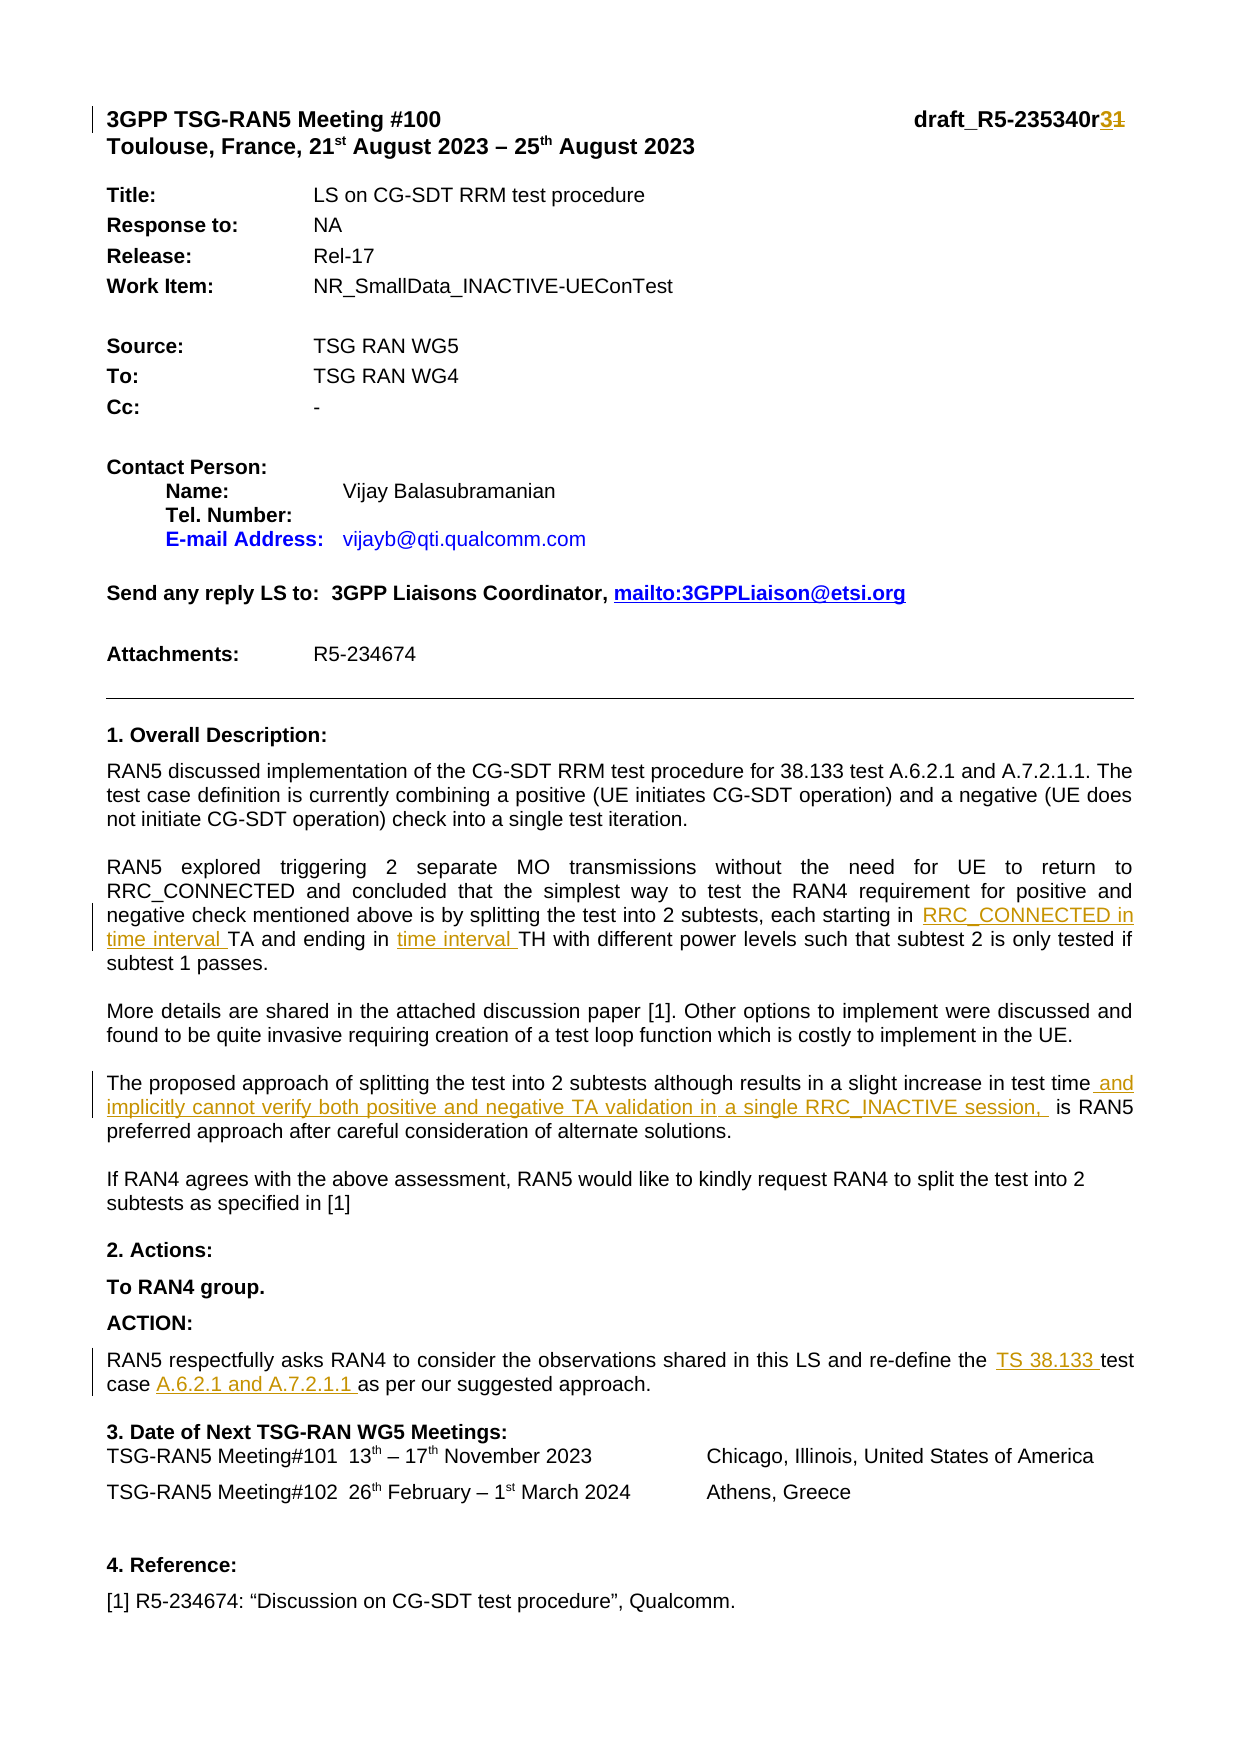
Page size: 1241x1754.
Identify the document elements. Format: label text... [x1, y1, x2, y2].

text 3. Date of Next TSG-RAN WG5 Meetings: [106, 1419, 1134, 1443]
text 3GPP TSG-RAN5 Meeting #100 draft_R5-235340r [106, 106, 1134, 133]
text Response to: NA [106, 213, 1134, 237]
text 4. Reference: [106, 1553, 1134, 1577]
text More details are shared in the attached discussion paper [1]. Other options to implement were discussed and found to be quite invasive requiring creation of a test loop function which is costly to implement in the UE. [106, 999, 1134, 1047]
text To RAN4 group. [106, 1275, 1134, 1299]
text Attachments: R5-234674 [106, 641, 1134, 665]
text ACTION: [106, 1311, 1134, 1335]
text Source: TSG RAN WG5 [106, 334, 1134, 358]
text If RAN4 agrees with the above assessment, RAN5 would like to kindly request RAN4 to split the test into 2 subtests as specified in [1] [106, 1166, 1134, 1214]
text TSG-RAN5 Meeting#101 13th – 17th November 2023 Chicago, Illinois, United States of America [106, 1443, 1134, 1467]
text TSG-RAN5 Meeting#102 26th February – 1st March 2024 Athens, Greece [106, 1480, 1134, 1504]
text Tel. Number: [165, 503, 1134, 527]
text Title: LS on CG-SDT RRM test procedure [106, 183, 1134, 207]
text RAN5 respectfully asks RAN4 to consider the observations shared in this LS and re-define the test case as per our suggested approach. [106, 1348, 1134, 1396]
text Contact Person: [106, 455, 1134, 479]
text 1. Overall Description: [106, 723, 1134, 747]
text Work Item: NR_SmallData_INACTIVE-UEConTest [106, 274, 1134, 298]
subtitle E-mail Address: vijayb@qti.qualcomm.com [165, 527, 1134, 551]
text RAN5 explored triggering 2 separate MO transmissions without the need for UE to return to RRC_CONNECTED and concluded that the simplest way to test the RAN4 requirement for positive and negative check mentioned above is by splitting the test into 2 subtests, each starting in TA and ending in TH with different power levels such that subtest 2 is only tested if subtest 1 passes. [106, 855, 1134, 975]
text Cc: - [106, 394, 1134, 418]
text RAN5 discussed implementation of the CG-SDT RRM test procedure for 38.133 test A.6.2.1 and A.7.2.1.1. The test case definition is currently combining a positive (UE initiates CG-SDT operation) and a negative (UE does not initiate CG-SDT operation) check into a single test iteration. [106, 759, 1134, 831]
text [1] R5-234674: “Discussion on CG-SDT test procedure”, Qualcomm. [106, 1589, 1134, 1613]
subtitle Name: Vijay Balasubramanian [165, 479, 1134, 503]
text Send any reply LS to: 3GPP Liaisons Coordinator, mailto:3GPPLiaison@etsi.org [106, 581, 1134, 605]
text Release: Rel-17 [106, 243, 1134, 267]
text 2. Actions: [106, 1238, 1134, 1262]
text Toulouse, France, 21st August 2023 – 25th August 2023 [106, 133, 1134, 159]
text To: TSG RAN WG4 [106, 364, 1134, 388]
text The proposed approach of splitting the test into 2 subtests although results in a slight increase in test time is RAN5 preferred approach after careful consideration of alternate solutions. [106, 1071, 1134, 1142]
